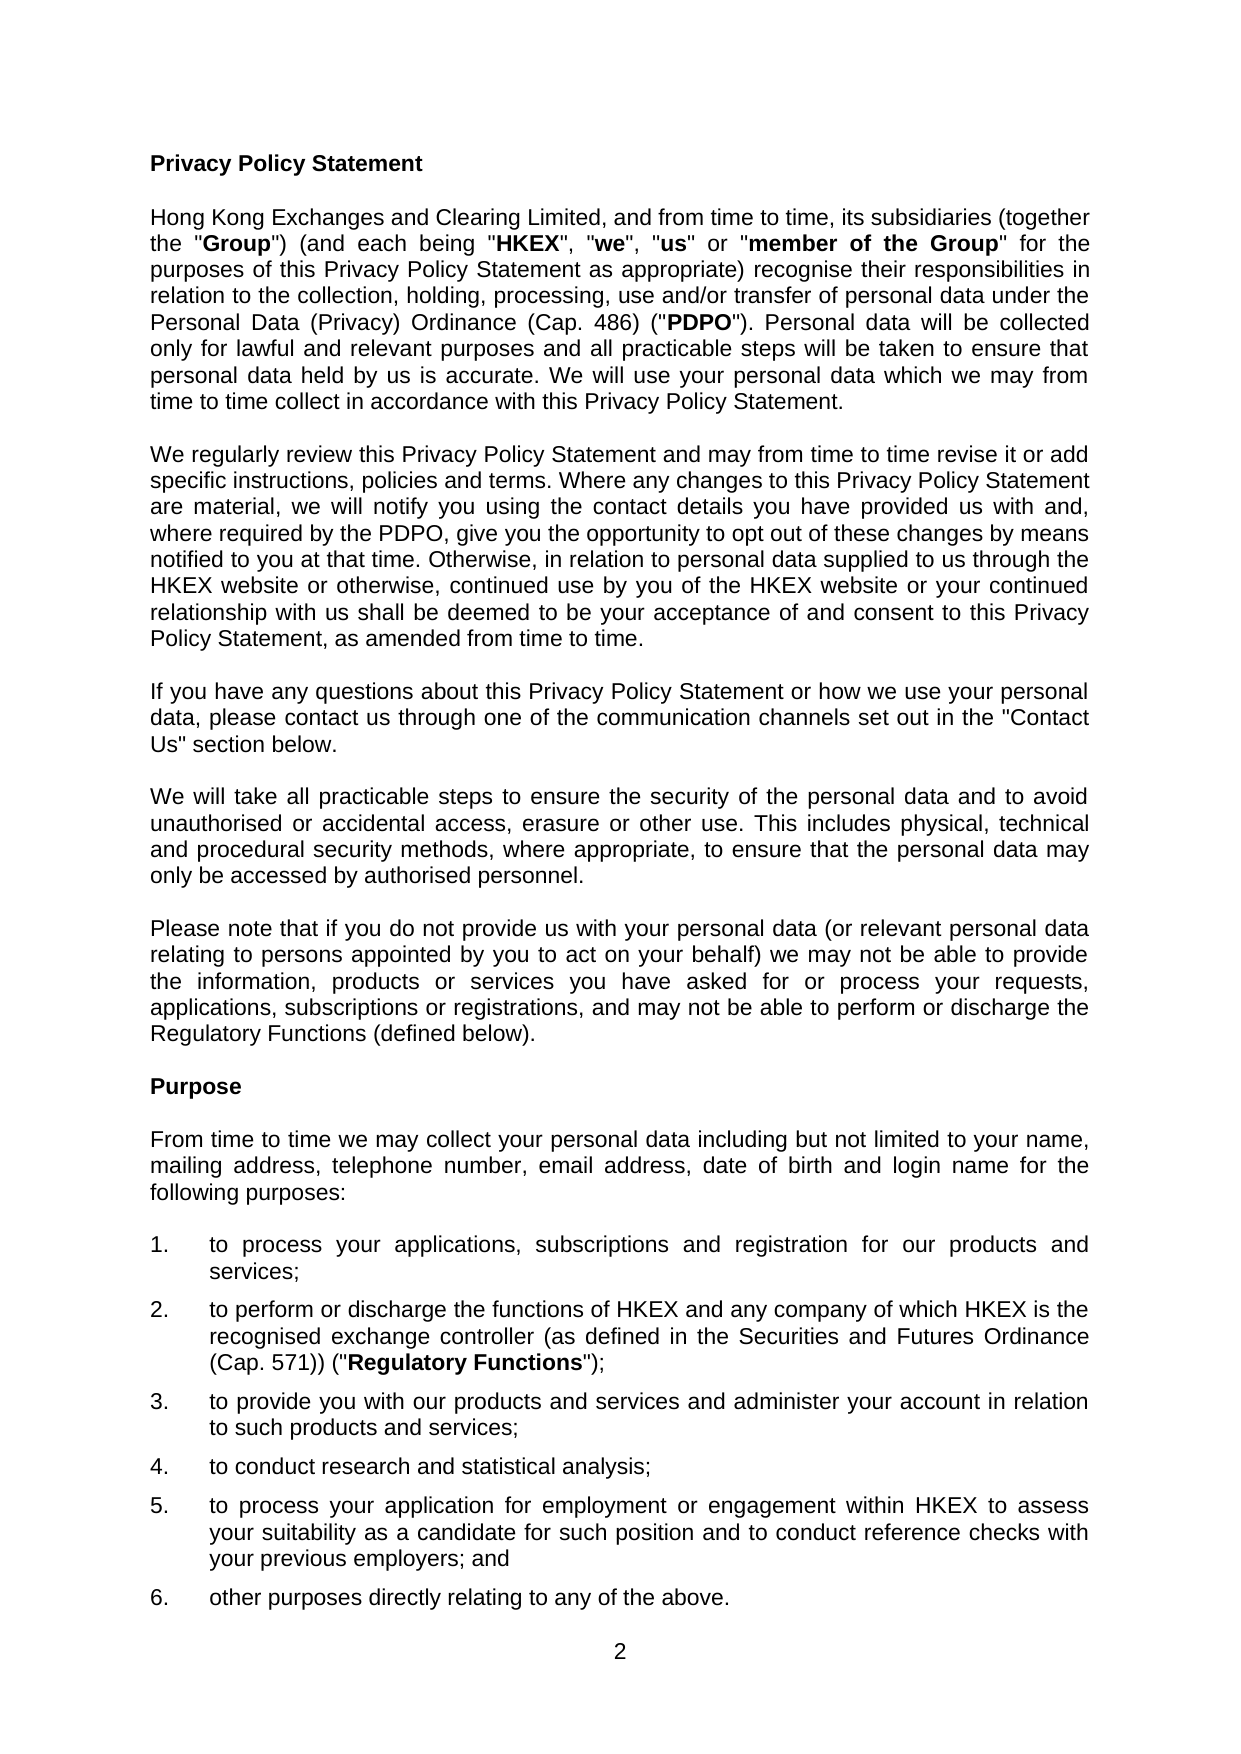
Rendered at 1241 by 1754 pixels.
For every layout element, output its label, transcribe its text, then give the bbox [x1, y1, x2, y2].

text 1. to process your applications, subscriptions and registration for our products and services; [150, 1231, 1090, 1284]
text From time to time we may collect your personal data including but not limited to your name, mailing address, telephone number, email address, date of birth and login name for the following purposes: [150, 1126, 1090, 1205]
text Purpose [150, 1073, 1090, 1099]
text Privacy Policy Statement [150, 150, 1090, 176]
text Hong Kong Exchanges and Clearing Limited, and from time to time, its subsidiaries (together the "Group") (and each being "HKEX", "we", "us" or "member of the Group" for the purposes of this Privacy Policy Statement as appropriate) recognise their responsibilities in relation to the collection, holding, processing, use and/or transfer of personal data under the Personal Data (Privacy) Ordinance (Cap. 486) ("PDPO"). Personal data will be collected only for lawful and relevant purposes and all practicable steps will be taken to ensure that personal data held by us is accurate. We will use your personal data which we may from time to time collect in accordance with this Privacy Policy Statement. [150, 203, 1090, 414]
text We will take all practicable steps to ensure the security of the personal data and to avoid unauthorised or accidental access, erasure or other use. This includes physical, technical and procedural security methods, where appropriate, to ensure that the personal data may only be accessed by authorised personnel. [150, 783, 1090, 889]
text 4. to conduct research and statistical analysis; [150, 1453, 1090, 1479]
text 5. to process your application for employment or engagement within HKEX to assess your suitability as a candidate for such position and to conduct reference checks with your previous employers; and [150, 1492, 1090, 1571]
text 3. to provide you with our products and services and administer your account in relation to such products and services; [150, 1388, 1090, 1441]
text 2. to perform or discharge the functions of HKEX and any company of which HKEX is the recognised exchange controller (as defined in the Securities and Futures Ordinance (Cap. 571)) ("Regulatory Functions"); [150, 1296, 1090, 1376]
text 6. other purposes directly relating to any of the above. [150, 1584, 1090, 1610]
text We regularly review this Privacy Policy Statement and may from time to time revise it or add specific instructions, policies and terms. Where any changes to this Privacy Policy Statement are material, we will notify you using the contact details you have provided us with and, where required by the PDPO, give you the opportunity to opt out of these changes by means notified to you at that time. Otherwise, in relation to personal data supplied to us through the HKEX website or otherwise, continued use by you of the HKEX website or your continued relationship with us shall be deemed to be your acceptance of and consent to this Privacy Policy Statement, as amended from time to time. [150, 441, 1090, 651]
text Please note that if you do not provide us with your personal data (or relevant personal data relating to persons appointed by you to act on your behalf) we may not be able to provide the information, products or services you have asked for or process your requests, applications, subscriptions or registrations, and may not be able to perform or discharge the Regulatory Functions (defined below). [150, 915, 1090, 1047]
text If you have any questions about this Privacy Policy Statement or how we use your personal data, please contact us through one of the communication channels set out in the "Contact Us" section below. [150, 678, 1090, 757]
